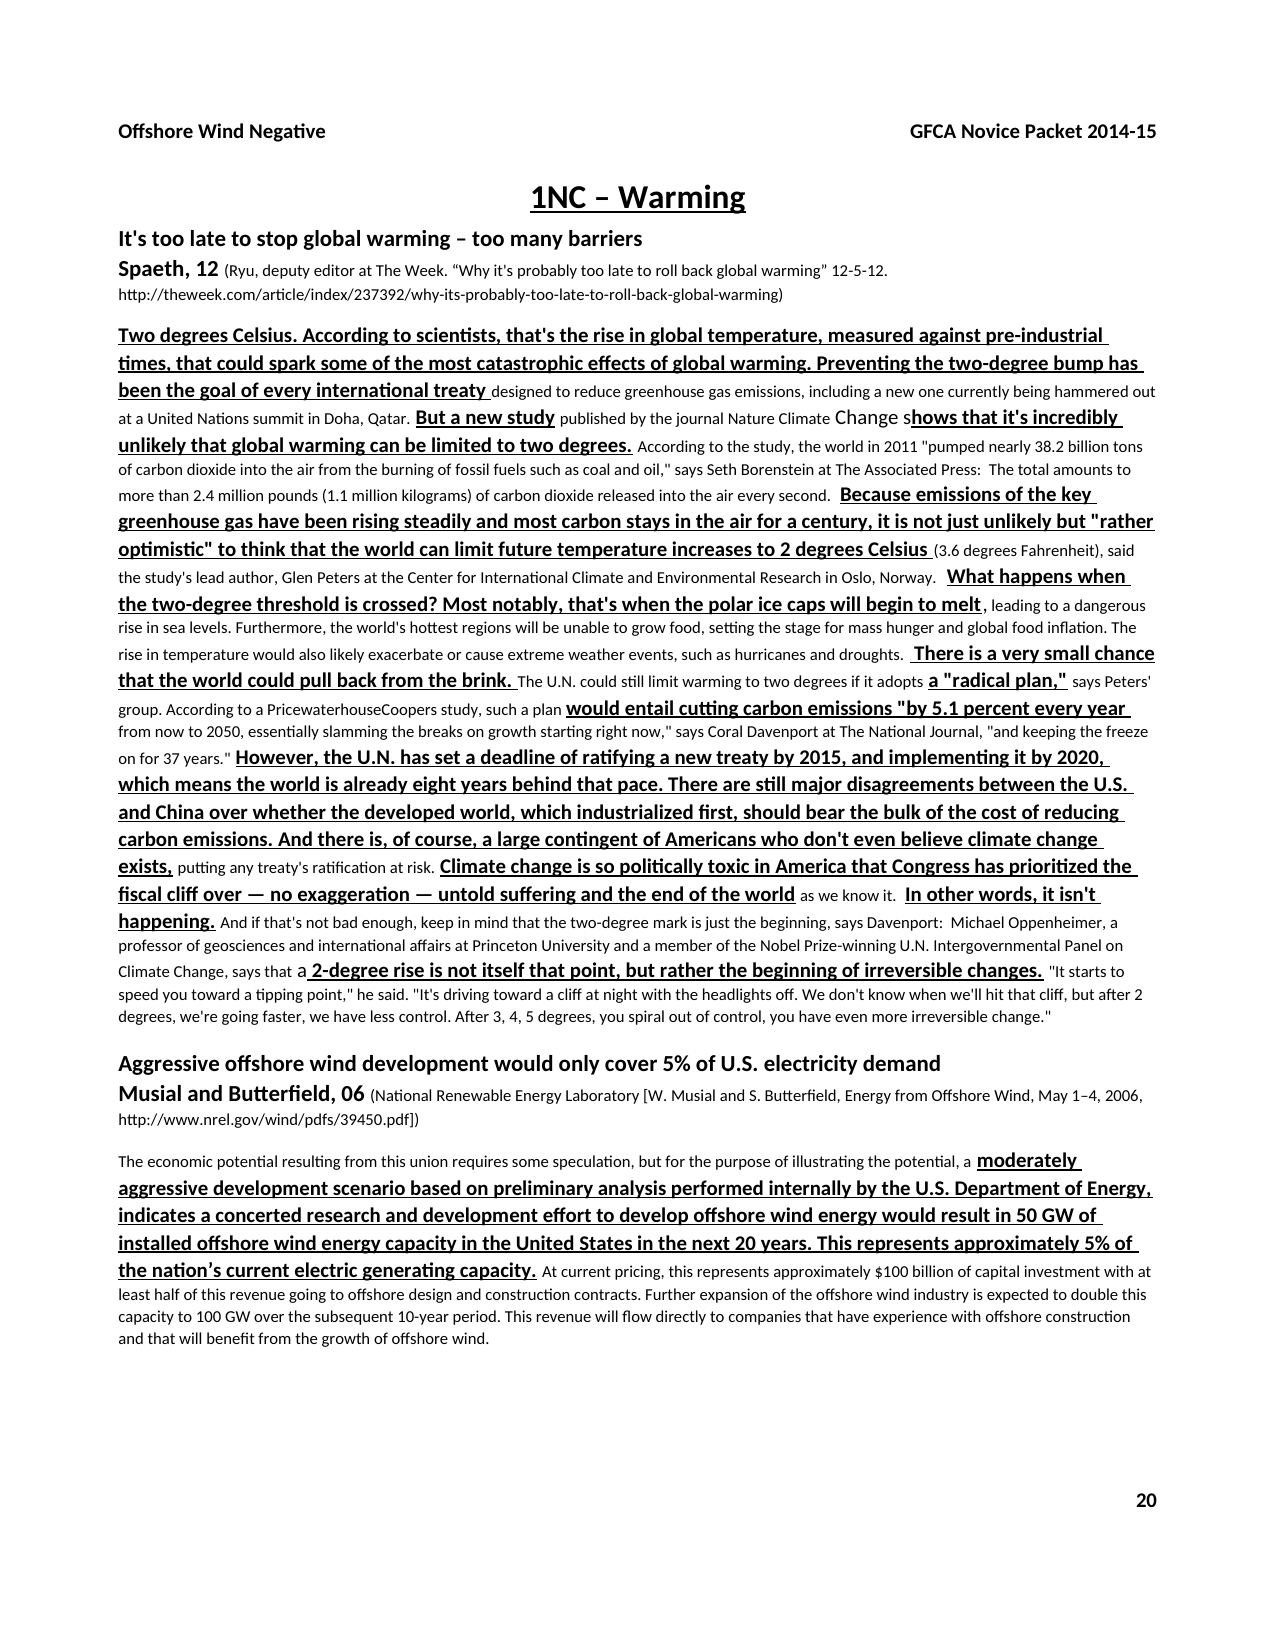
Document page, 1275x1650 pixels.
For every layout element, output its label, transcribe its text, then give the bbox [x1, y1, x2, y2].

subtitle Aggressive offshore wind development would only cover 5% of U.S. electricity demand [118, 1049, 1157, 1077]
text Musial and Butterfield, 06 (National Renewable Energy Laboratory [W. Musial and S. Butterfield, Energy from Offshore Wind, May 1–4, 2006, http://www.nrel.gov/wind/pdfs/39450.pdf]) [118, 1079, 1157, 1129]
subtitle 1NC – Warming [118, 176, 1157, 217]
text Spaeth, 12 (Ryu, deputy editor at The Week. “Why it's probably too late to roll back global warming” 12-5-12. http://theweek.com/article/index/237392/why-its-probably-too-late-to-roll-back-global-warming) [118, 254, 1157, 304]
text Two degrees Celsius. According to scientists, that's the rise in global temperature, measured against pre-industrial times, that could spark some of the most catastrophic effects of global warming. Preventing the two-degree bump has been the goal of every international treaty designed to reduce greenhouse gas emissions, including a new one currently being hammered out at a United Nations summit in Doha, Qatar. But a new study published by the journal Nature Climate Change shows that it's incredibly unlikely that global warming can be limited to two degrees. According to the study, the world in 2011 "pumped nearly 38.2 billion tons of carbon dioxide into the air from the burning of fossil fuels such as coal and oil," says Seth Borenstein at The Associated Press: The total amounts to more than 2.4 million pounds (1.1 million kilograms) of carbon dioxide released into the air every second. Because emissions of the key greenhouse gas have been rising steadily and most carbon stays in the air for a century, it is not just unlikely but "rather optimistic" to think that the world can limit future temperature increases to 2 degrees Celsius (3.6 degrees Fahrenheit), said the study's lead author, Glen Peters at the Center for International Climate and Environmental Research in Oslo, Norway. What happens when the two-degree threshold is crossed? Most notably, that's when the polar ice caps will begin to melt, leading to a dangerous rise in sea levels. Furthermore, the world's hottest regions will be unable to grow food, setting the stage for mass hunger and global food inflation. The rise in temperature would also likely exacerbate or cause extreme weather events, such as hurricanes and droughts. There is a very small chance that the world could pull back from the brink. The U.N. could still limit warming to two degrees if it adopts a "radical plan," says Peters' group. According to a PricewaterhouseCoopers study, such a plan would entail cutting carbon emissions "by 5.1 percent every year from now to 2050, essentially slamming the breaks on growth starting right now," says Coral Davenport at The National Journal, "and keeping the freeze on for 37 years." However, the U.N. has set a deadline of ratifying a new treaty by 2015, and implementing it by 2020, which means the world is already eight years behind that pace. There are still major disagreements between the U.S. and China over whether the developed world, which industrialized first, should bear the bulk of the cost of reducing carbon emissions. And there is, of course, a large contingent of Americans who don't even believe climate change exists, putting any treaty's ratification at risk. Climate change is so politically toxic in America that Congress has prioritized the fiscal cliff over — no exaggeration — untold suffering and the end of the world as we know it. In other words, it isn't happening. And if that's not bad enough, keep in mind that the two-degree mark is just the beginning, says Davenport: Michael Oppenheimer, a professor of geosciences and international affairs at Princeton University and a member of the Nobel Prize-winning U.N. Intergovernmental Panel on Climate Change, says that a 2-degree rise is not itself that point, but rather the beginning of irreversible changes. "It starts to speed you toward a tipping point," he said. "It's driving toward a cliff at night with the headlights off. We don't know when we'll hit that cliff, but after 2 degrees, we're going faster, we have less control. After 3, 4, 5 degrees, you spiral out of control, you have even more irreversible change." [118, 322, 1157, 1027]
text The economic potential resulting from this union requires some speculation, but for the purpose of illustrating the potential, a moderately aggressive development scenario based on preliminary analysis performed internally by the U.S. Department of Energy, indicates a concerted research and development effort to develop offshore wind energy would result in 50 GW of installed offshore wind energy capacity in the United States in the next 20 years. This represents approximately 5% of the nation’s current electric generating capacity. At current pricing, this represents approximately $100 billion of capital investment with at least half of this revenue going to offshore design and construction contracts. Further expansion of the offshore wind industry is expected to double this capacity to 100 GW over the subsequent 10-year period. This revenue will flow directly to companies that have experience with offshore construction and that will benefit from the growth of offshore wind. [118, 1148, 1157, 1348]
subtitle It's too late to stop global warming – too many barriers [118, 224, 1157, 252]
